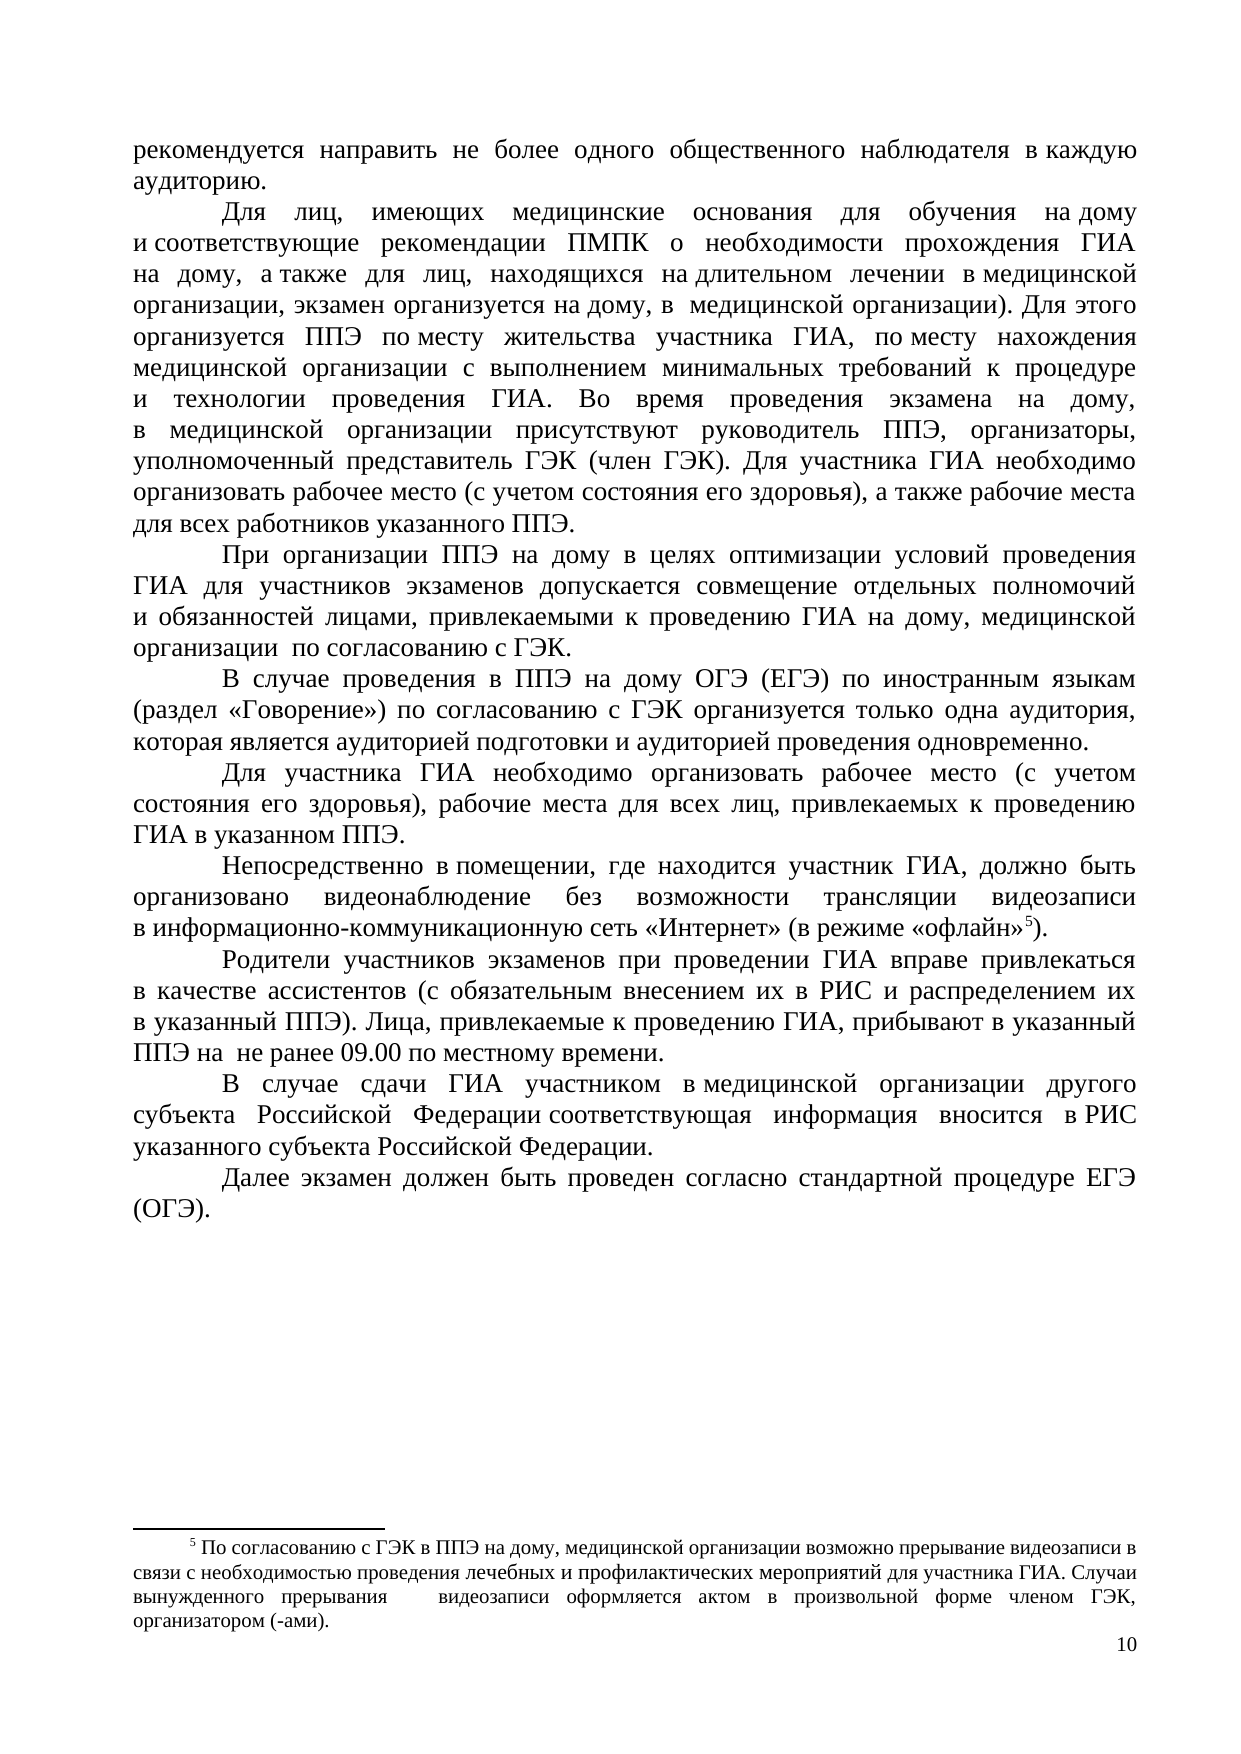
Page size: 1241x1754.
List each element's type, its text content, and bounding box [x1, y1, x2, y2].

text Далее экзамен должен быть проведен согласно стандартной процедуре ЕГЭ (ОГЭ). [133, 1161, 1137, 1223]
text Для участника ГИА необходимо организовать рабочее место (с учетом состояния его здоровья), рабочие места для всех лиц, привлекаемых к проведению ГИА в указанном ППЭ. [133, 756, 1137, 849]
text Для лиц, имеющих медицинские основания для обучения на дому и соответствующие рекомендации ПМПК о необходимости прохождения ГИА на дому, а также для лиц, находящихся на длительном лечении в медицинской организации, экзамен организуется на дому, в медицинской организации). Для этого организуется ППЭ по месту жительства участника ГИА, по месту нахождения медицинской организации с выполнением минимальных требований к процедуре и технологии проведения ГИА. Во время проведения экзамена на дому, в медицинской организации присутствуют руководитель ППЭ, организаторы, уполномоченный представитель ГЭК (член ГЭК). Для участника ГИА необходимо организовать рабочее место (с учетом состояния его здоровья), а также рабочие места для всех работников указанного ППЭ. [133, 195, 1137, 538]
text В случае проведения в ППЭ на дому ОГЭ (ЕГЭ) по иностранным языкам (раздел «Говорение») по согласованию с ГЭК организуется только одна аудитория, которая является аудиторией подготовки и аудиторией проведения одновременно. [133, 662, 1137, 756]
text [133, 133, 1137, 195]
text В случае сдачи ГИА участником в медицинской организации другого субъекта Российской Федерации соответствующая информация вносится в РИС указанного субъекта Российской Федерации. [133, 1067, 1137, 1161]
text Родители участников экзаменов при проведении ГИА вправе привлекаться в качестве ассистентов (с обязательным внесением их в РИС и распределением их в указанный ППЭ). Лица, привлекаемые к проведению ГИА, прибывают в указанный ППЭ на не ранее 09.00 по местному времени. [133, 943, 1137, 1067]
text При организации ППЭ на дому в целях оптимизации условий проведения ГИА для участников экзаменов допускается совмещение отдельных полномочий и обязанностей лицами, привлекаемыми к проведению ГИА на дому, медицинской организации по согласованию с ГЭК. [133, 538, 1137, 662]
text Непосредственно в помещении, где находится участник ГИА, должно быть организовано видеонаблюдение без возможности трансляции видеозаписи в информационно-коммуникационную сеть «Интернет» (в режиме «офлайн»). [133, 849, 1137, 943]
